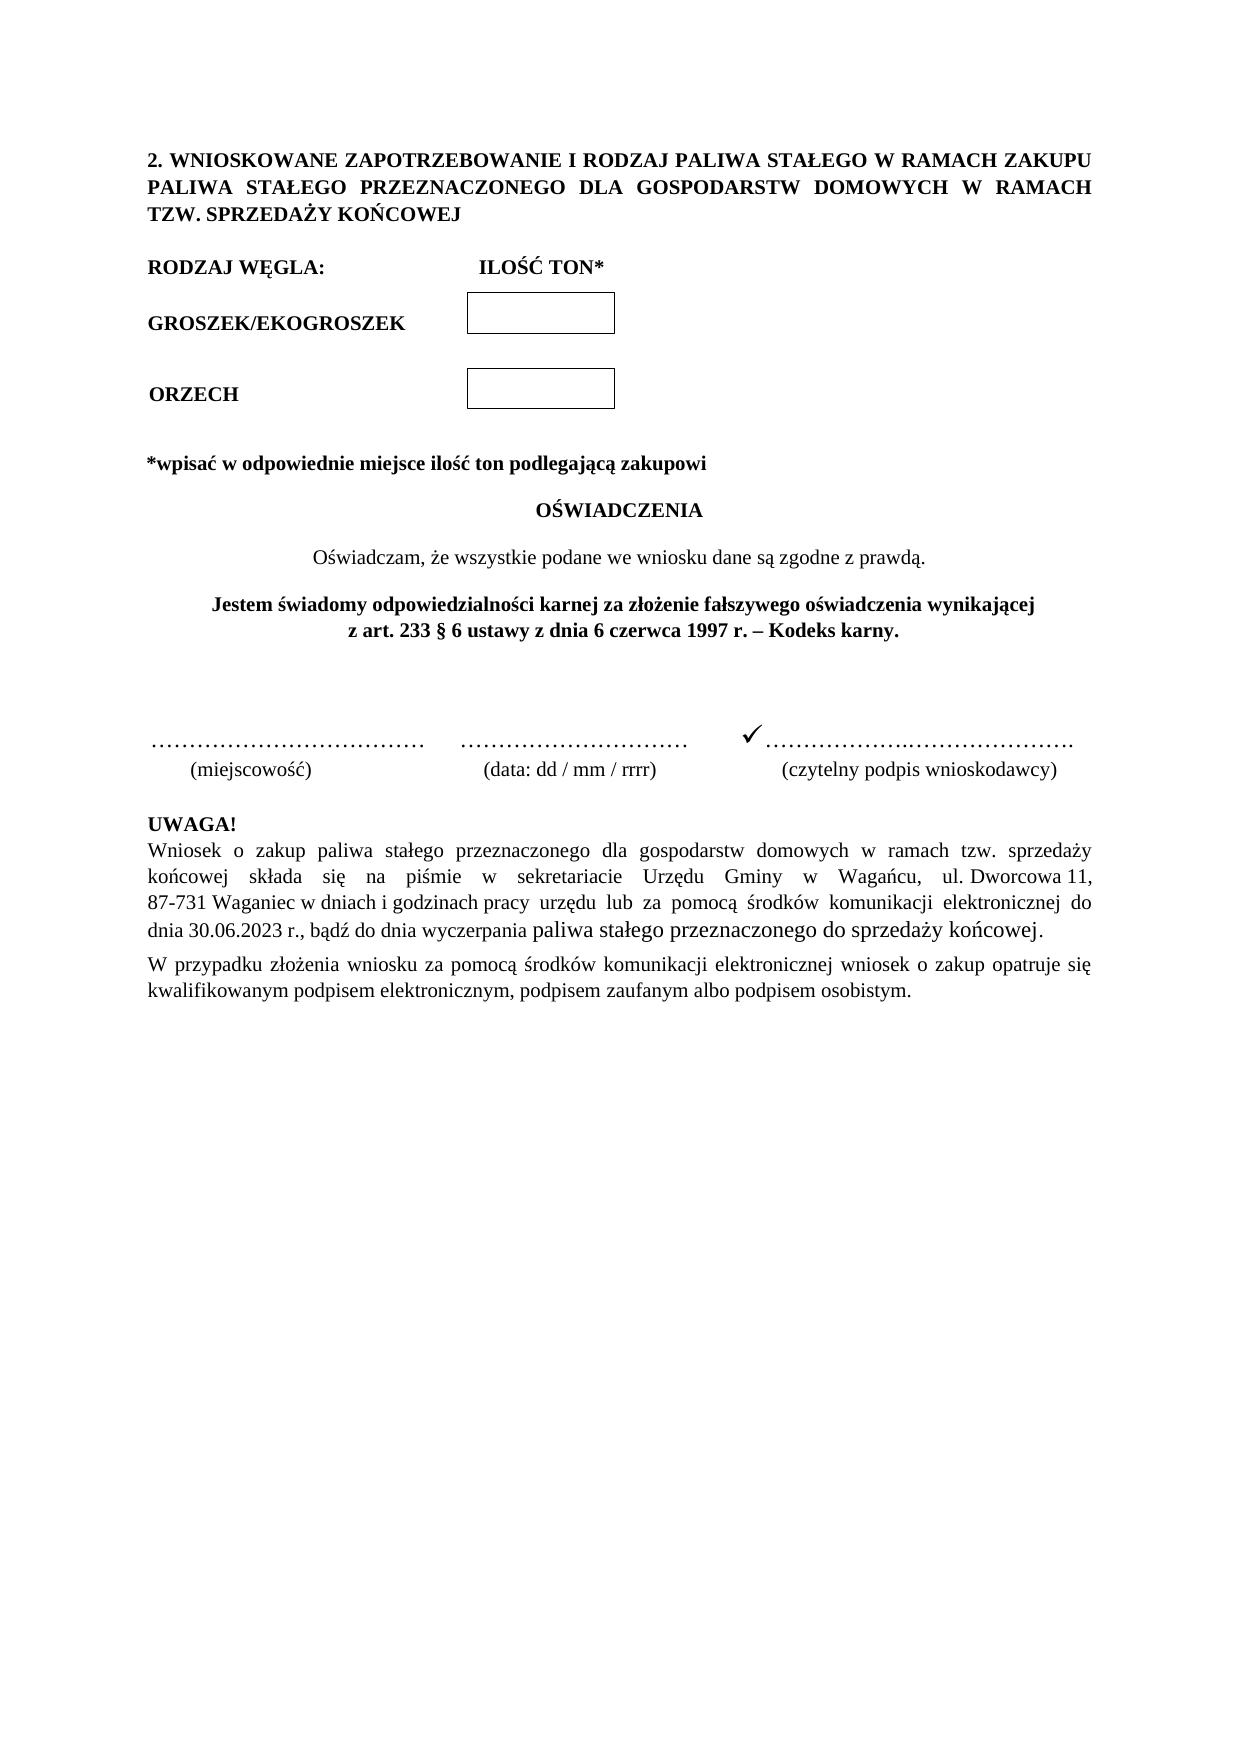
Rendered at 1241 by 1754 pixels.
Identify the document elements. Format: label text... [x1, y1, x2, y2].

text *wpisać w odpowiednie miejsce ilość ton podlegającą zakupowi [146, 451, 1093, 475]
text ……………………………… ………………………… ……………….…………………. [110, 726, 1093, 754]
text (miejscowość) (data: dd / mm / rrrr) (czytelny podpis wnioskodawcy) [110, 757, 1093, 781]
text Jestem świadomy odpowiedzialności karnej za złożenie fałszywego oświadczenia wynikającej z art. 233 § 6 ustawy z dnia 6 czerwca 1997 r. – Kodeks karny. [154, 592, 1093, 642]
text OŚWIADCZENIA [146, 498, 1093, 522]
text ORZECH [148, 382, 405, 406]
text GROSZEK/EKOGROSZEK [110, 311, 450, 335]
text Oświadczam, że wszystkie podane we wniosku dane są zgodne z prawdą. [146, 545, 1093, 569]
text RODZAJ WĘGLA: ILOŚĆ TON* [147, 255, 1093, 279]
text W przypadku złożenia wniosku za pomocą środków komunikacji elektronicznej wniosek o zakup opatruje się kwalifikowanym podpisem elektronicznym, podpisem zaufanym albo podpisem osobistym. [147, 952, 1093, 1002]
subtitle 2. WNIOSKOWANE ZAPOTRZEBOWANIE I RODZAJ PALIWA STAŁEGO W RAMACH ZAKUPU PALIWA STAŁEGO PRZEZNACZONEGO DLA GOSPODARSTW DOMOWYCH W RAMACH TZW. SPRZEDAŻY KOŃCOWEJ [147, 148, 1093, 226]
text UWAGA! Wniosek o zakup paliwa stałego przeznaczonego dla gospodarstw domowych w ramach tzw. sprzedaży końcowej składa się na piśmie w sekretariacie Urzędu Gminy w Wagańcu, ul. Dworcowa 11, 87-731 Waganiec w dniach i godzinach pracy urzędu lub za pomocą środków komunikacji elektronicznej do dnia 30.06.2023 r., bądź do dnia wyczerpania paliwa stałego przeznaczonego do sprzedaży końcowej. [147, 812, 1093, 942]
